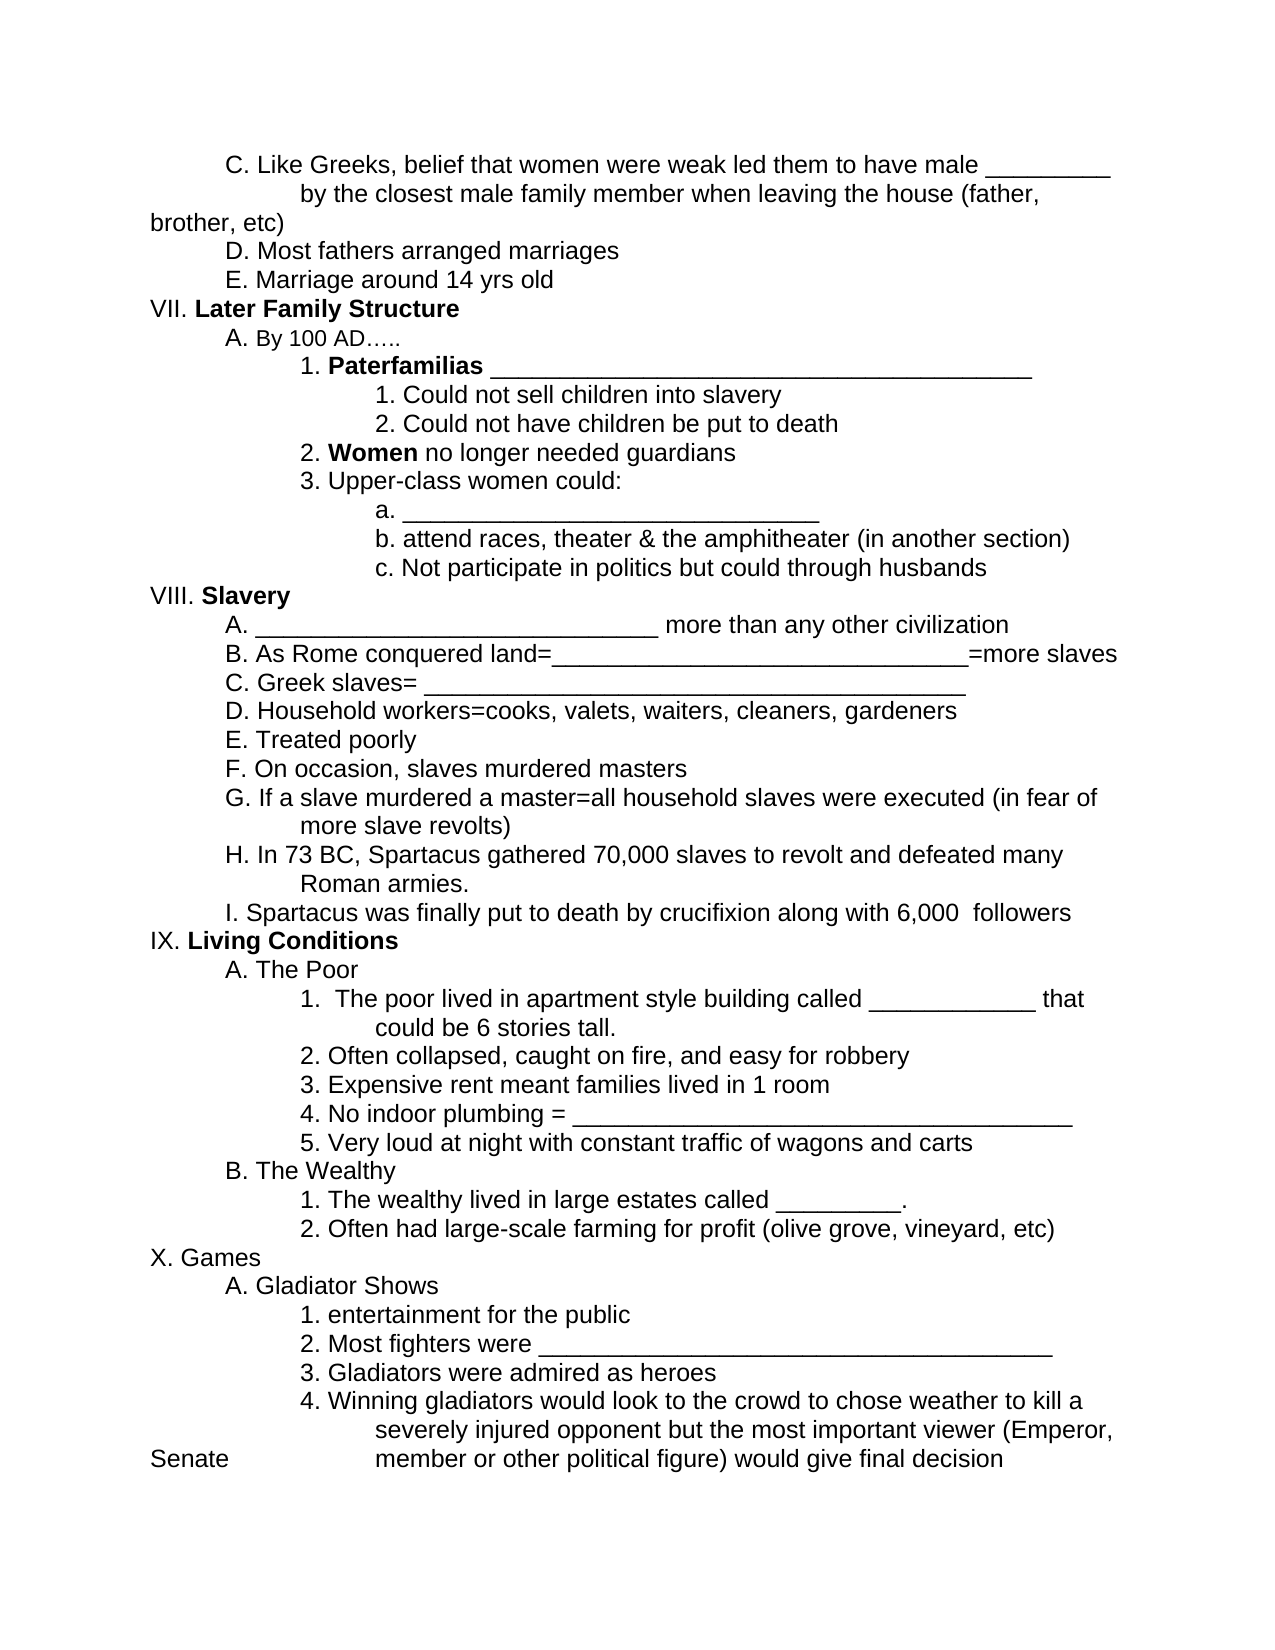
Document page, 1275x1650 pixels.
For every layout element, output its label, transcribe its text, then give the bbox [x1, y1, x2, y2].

text 1. The poor lived in apartment style building called ____________ that could be 6 stories tall. [150, 984, 1125, 1041]
text c. Not participate in politics but could through husbands [150, 552, 1125, 581]
text 1. Could not sell children into slavery [150, 380, 1125, 409]
text B. The Wealthy [150, 1156, 1125, 1185]
text 2. Could not have children be put to death [150, 409, 1125, 437]
text 1. Paterfamilias _______________________________________ [150, 351, 1125, 380]
text b. attend races, theater & the amphitheater (in another section) [150, 524, 1125, 552]
text 2. Often had large-scale farming for profit (olive grove, vineyard, etc) [150, 1214, 1125, 1242]
text A. Gladiator Shows [150, 1271, 1125, 1300]
text I. Spartacus was finally put to death by crucifixion along with 6,000 followers [150, 897, 1125, 926]
text 5. Very loud at night with constant traffic of wagons and carts [150, 1127, 1125, 1156]
text C. Greek slaves= _______________________________________ [150, 667, 1125, 696]
text A. The Poor [150, 955, 1125, 984]
text 1. The wealthy lived in large estates called _________. [150, 1185, 1125, 1214]
text G. If a slave murdered a master=all household slaves were executed (in fear of more slave revolts) [150, 782, 1125, 840]
text 3. Upper-class women could: [150, 466, 1125, 495]
text 4. No indoor plumbing = ____________________________________ [150, 1099, 1125, 1127]
text E. Marriage around 14 yrs old [150, 265, 1125, 294]
text VII. Later Family Structure [150, 294, 1125, 322]
text 2. Most fighters were _____________________________________ [150, 1329, 1125, 1357]
text 4. Winning gladiators would look to the crowd to chose weather to kill a severely injured opponent but the most important viewer (Emperor, Senate member or other political figure) would give final decision [150, 1386, 1125, 1472]
text 2. Women no longer needed guardians [150, 437, 1125, 466]
text X. Games [150, 1242, 1125, 1271]
text F. On occasion, slaves murdered masters [150, 754, 1125, 782]
text E. Treated poorly [150, 725, 1125, 754]
text A. By 100 AD….. [150, 322, 1125, 351]
text 3. Gladiators were admired as heroes [150, 1357, 1125, 1386]
text 2. Often collapsed, caught on fire, and easy for robbery [150, 1041, 1125, 1070]
text H. In 73 BC, Spartacus gathered 70,000 slaves to revolt and defeated many Roman armies. [150, 840, 1125, 897]
text VIII. Slavery [150, 581, 1125, 610]
text D. Household workers=cooks, valets, waiters, cleaners, gardeners [150, 696, 1125, 725]
text a. ______________________________ [150, 495, 1125, 524]
text B. As Rome conquered land=______________________________=more slaves [150, 639, 1125, 667]
text D. Most fathers arranged marriages [150, 236, 1125, 265]
text 3. Expensive rent meant families lived in 1 room [150, 1070, 1125, 1099]
text 1. entertainment for the public [150, 1300, 1125, 1329]
text A. _____________________________ more than any other civilization [150, 610, 1125, 639]
text IX. Living Conditions [150, 926, 1125, 955]
text C. Like Greeks, belief that women were weak led them to have male _________ by the closest male family member when leaving the house (father, brother, etc) [150, 150, 1125, 236]
